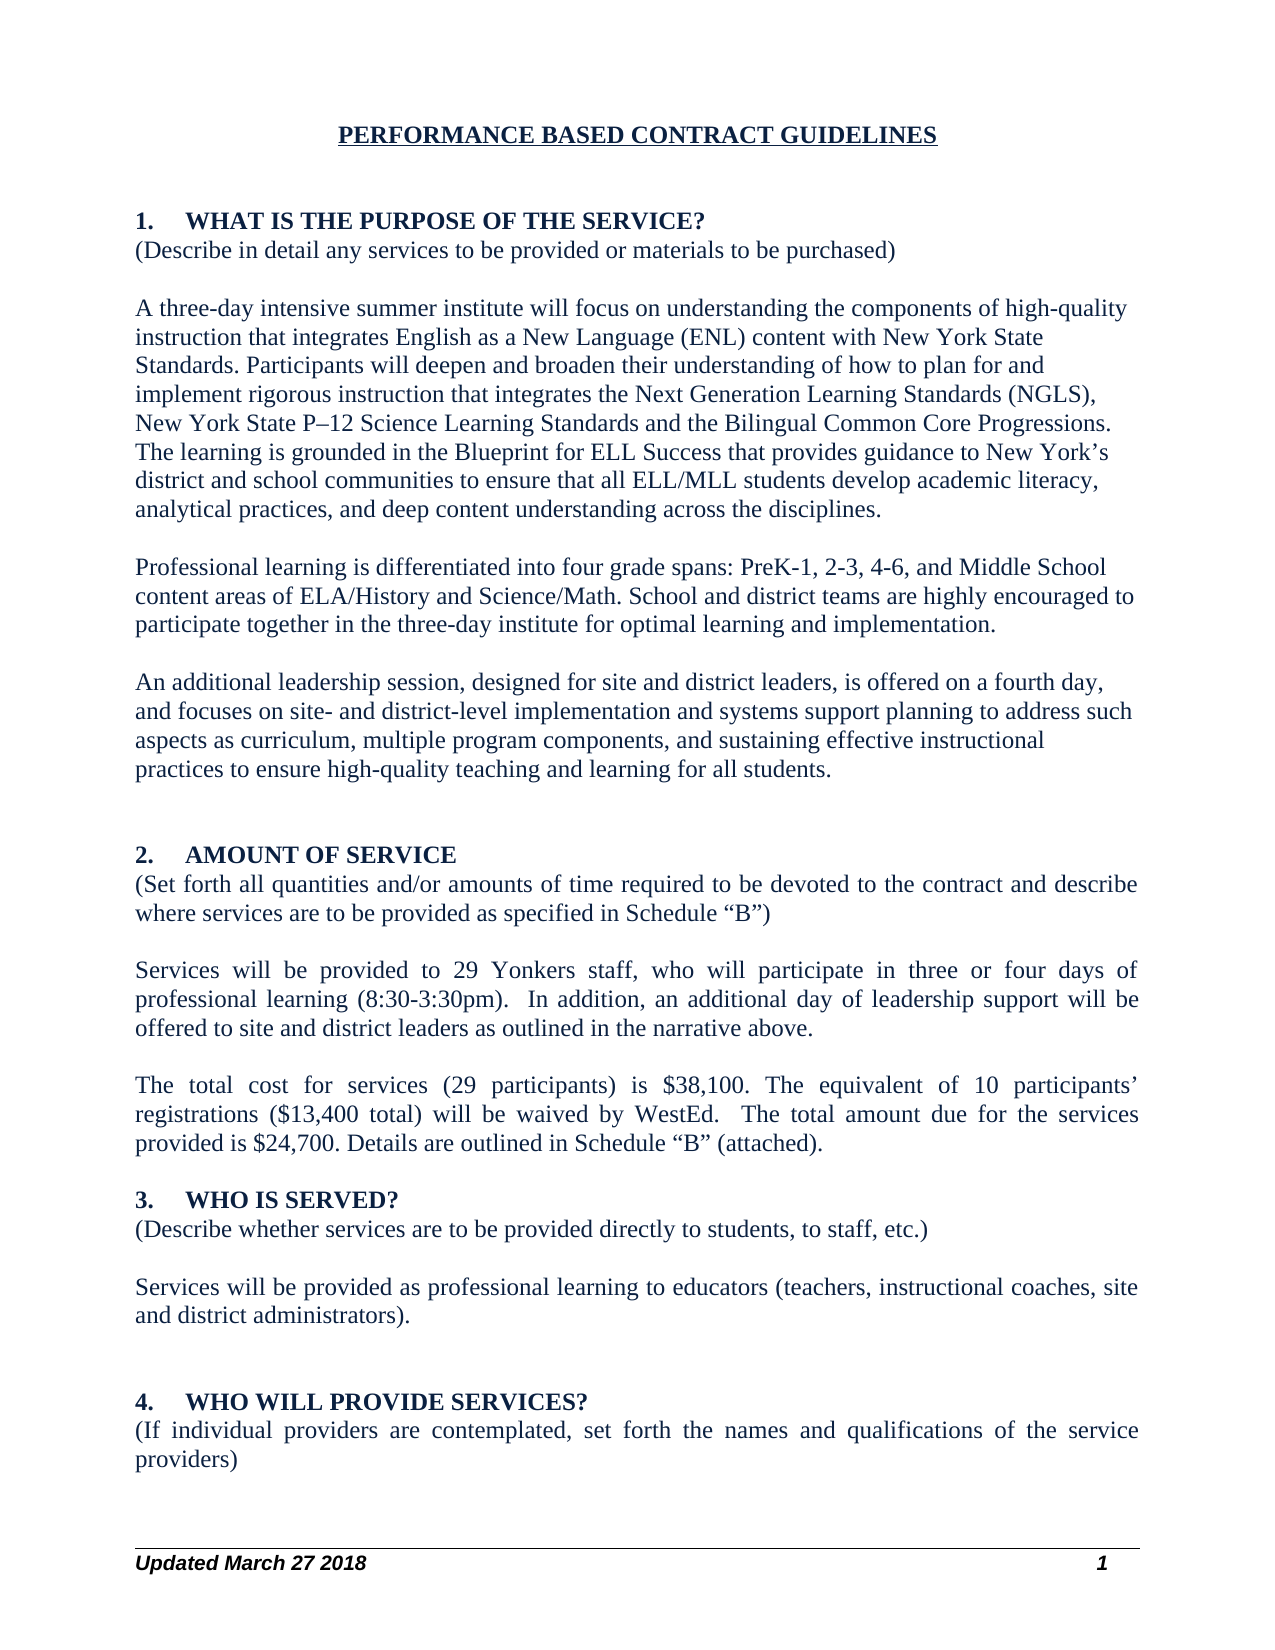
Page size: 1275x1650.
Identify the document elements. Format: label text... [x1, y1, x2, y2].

text A three-day intensive summer institute will focus on understanding the components of high-quality instruction that integrates English as a New Language (ENL) content with New York State Standards. Participants will deepen and broaden their understanding of how to plan for and implement rigorous instruction that integrates the Next Generation Learning Standards (NGLS), New York State P–12 Science Learning Standards and the Bilingual Common Core Progressions. The learning is grounded in the Blueprint for ELL Success that provides guidance to New York’s district and school communities to ensure that all ELL/MLL students develop academic literacy, analytical practices, and deep content understanding across the disciplines. [135, 293, 1140, 523]
text (Describe whether services are to be provided directly to students, to staff, etc.) [135, 1214, 1140, 1243]
text PERFORMANCE BASED CONTRACT GUIDELINES [135, 120, 1140, 149]
text 1. WHAT IS THE PURPOSE OF THE SERVICE? [135, 206, 1140, 235]
text 4. WHO WILL PROVIDE SERVICES? [135, 1387, 1140, 1415]
text Professional learning is differentiated into four grade spans: PreK-1, 2-3, 4-6, and Middle School content areas of ELA/History and Science/Math. School and district teams are highly encouraged to participate together in the three-day institute for optimal learning and implementation. [135, 552, 1140, 638]
text (Describe in detail any services to be provided or materials to be purchased) [135, 235, 1140, 264]
text (If individual providers are contemplated, set forth the names and qualifications of the service providers) [135, 1415, 1140, 1473]
text 2. AMOUNT OF SERVICE [135, 840, 1140, 869]
text The total cost for services (29 participants) is $38,100. The equivalent of 10 participants’ registrations ($13,400 total) will be waived by WestEd. The total amount due for the services provided is $24,700. Details are outlined in Schedule “B” (attached). [135, 1070, 1140, 1157]
text (Set forth all quantities and/or amounts of time required to be devoted to the contract and describe where services are to be provided as specified in Schedule “B”) [135, 869, 1140, 927]
text Services will be provided to 29 Yonkers staff, who will participate in three or four days of professional learning (8:30-3:30pm). In addition, an additional day of leadership support will be offered to site and district leaders as outlined in the narrative above. [135, 955, 1140, 1042]
text Services will be provided as professional learning to educators (teachers, instructional coaches, site and district administrators). [135, 1272, 1140, 1329]
text An additional leadership session, designed for site and district leaders, is offered on a fourth day, and focuses on site- and district-level implementation and systems support planning to address such aspects as curriculum, multiple program components, and sustaining effective instructional practices to ensure high-quality teaching and learning for all students. [135, 667, 1140, 782]
text 3. WHO IS SERVED? [135, 1185, 1140, 1214]
